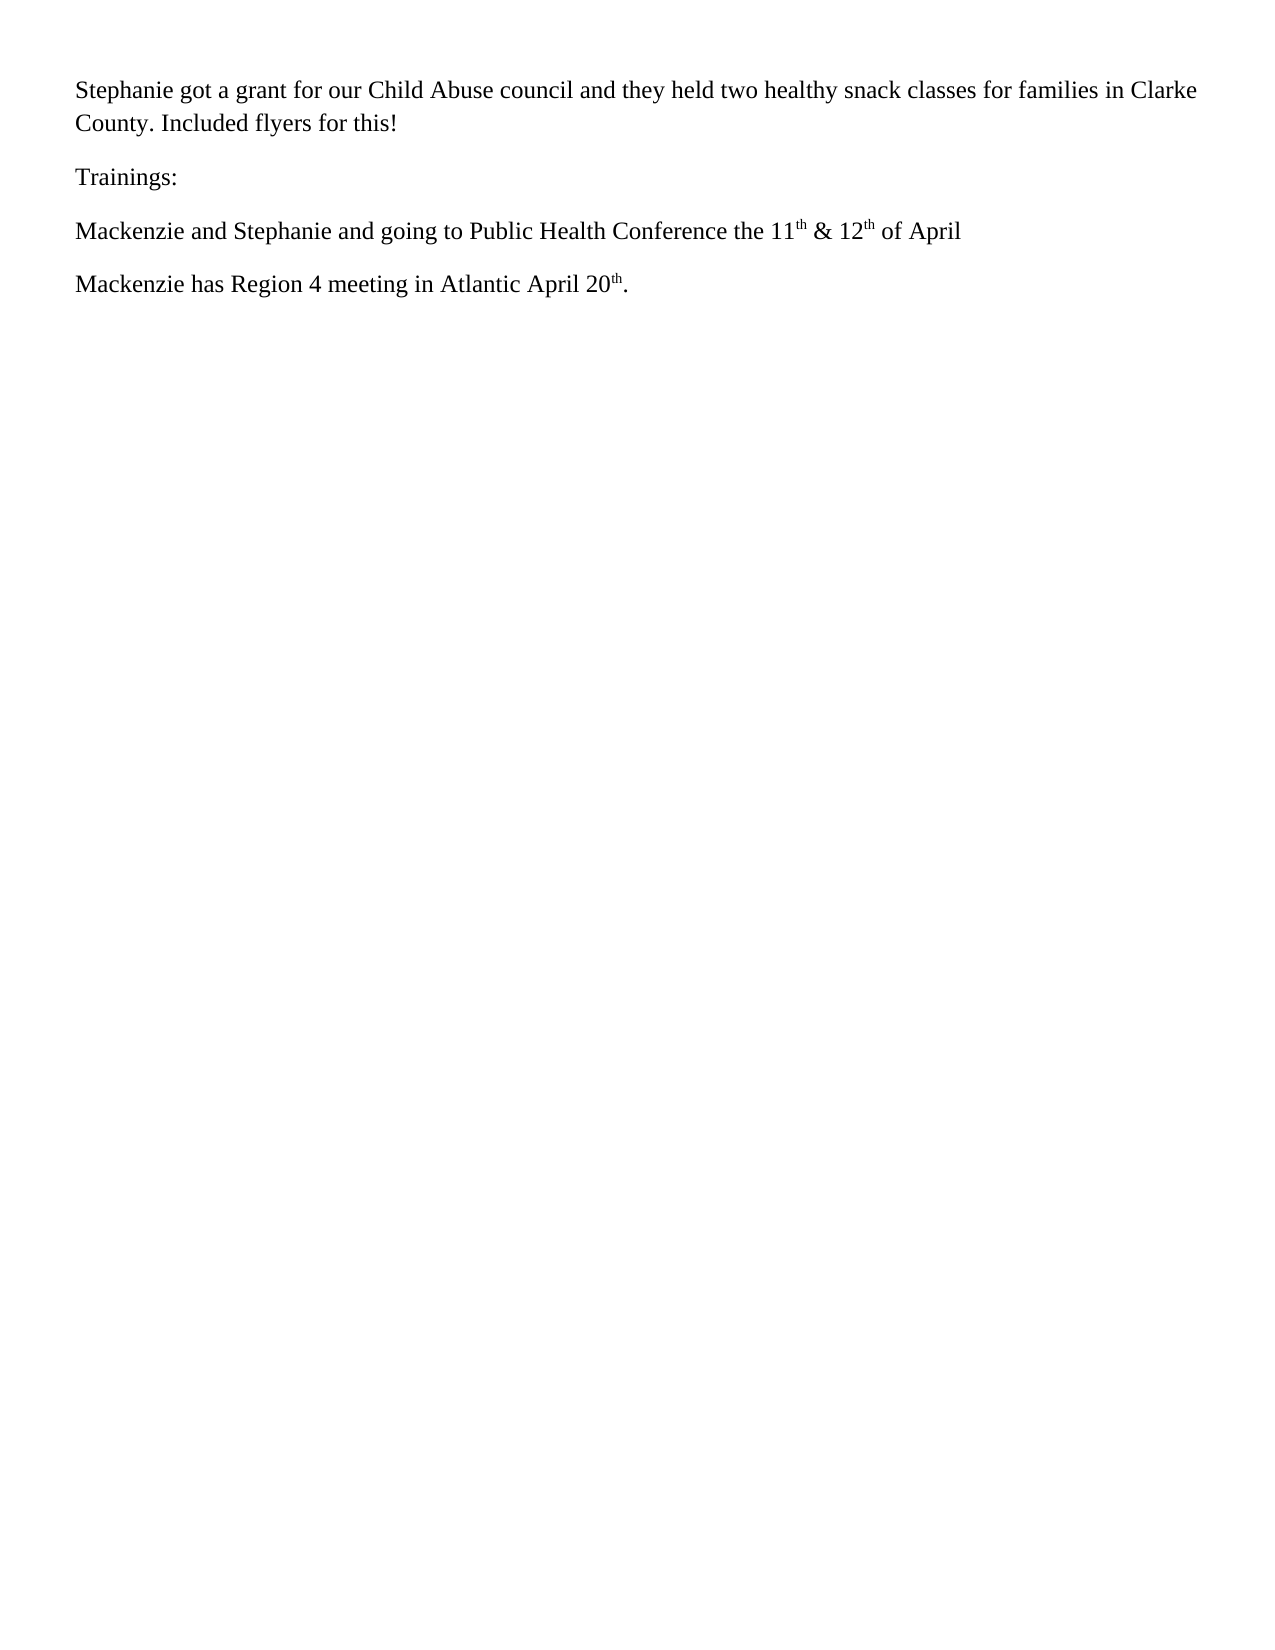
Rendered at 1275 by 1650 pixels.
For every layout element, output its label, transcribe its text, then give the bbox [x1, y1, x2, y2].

text Trainings: [75, 162, 1200, 191]
text Mackenzie and Stephanie and going to Public Health Conference the 11th & 12th of April [75, 216, 1200, 244]
text Stephanie got a grant for our Child Abuse council and they held two healthy snack classes for families in Clarke County. Included flyers for this! [75, 75, 1200, 137]
text Mackenzie has Region 4 meeting in Atlantic April 20th. [75, 269, 1200, 298]
